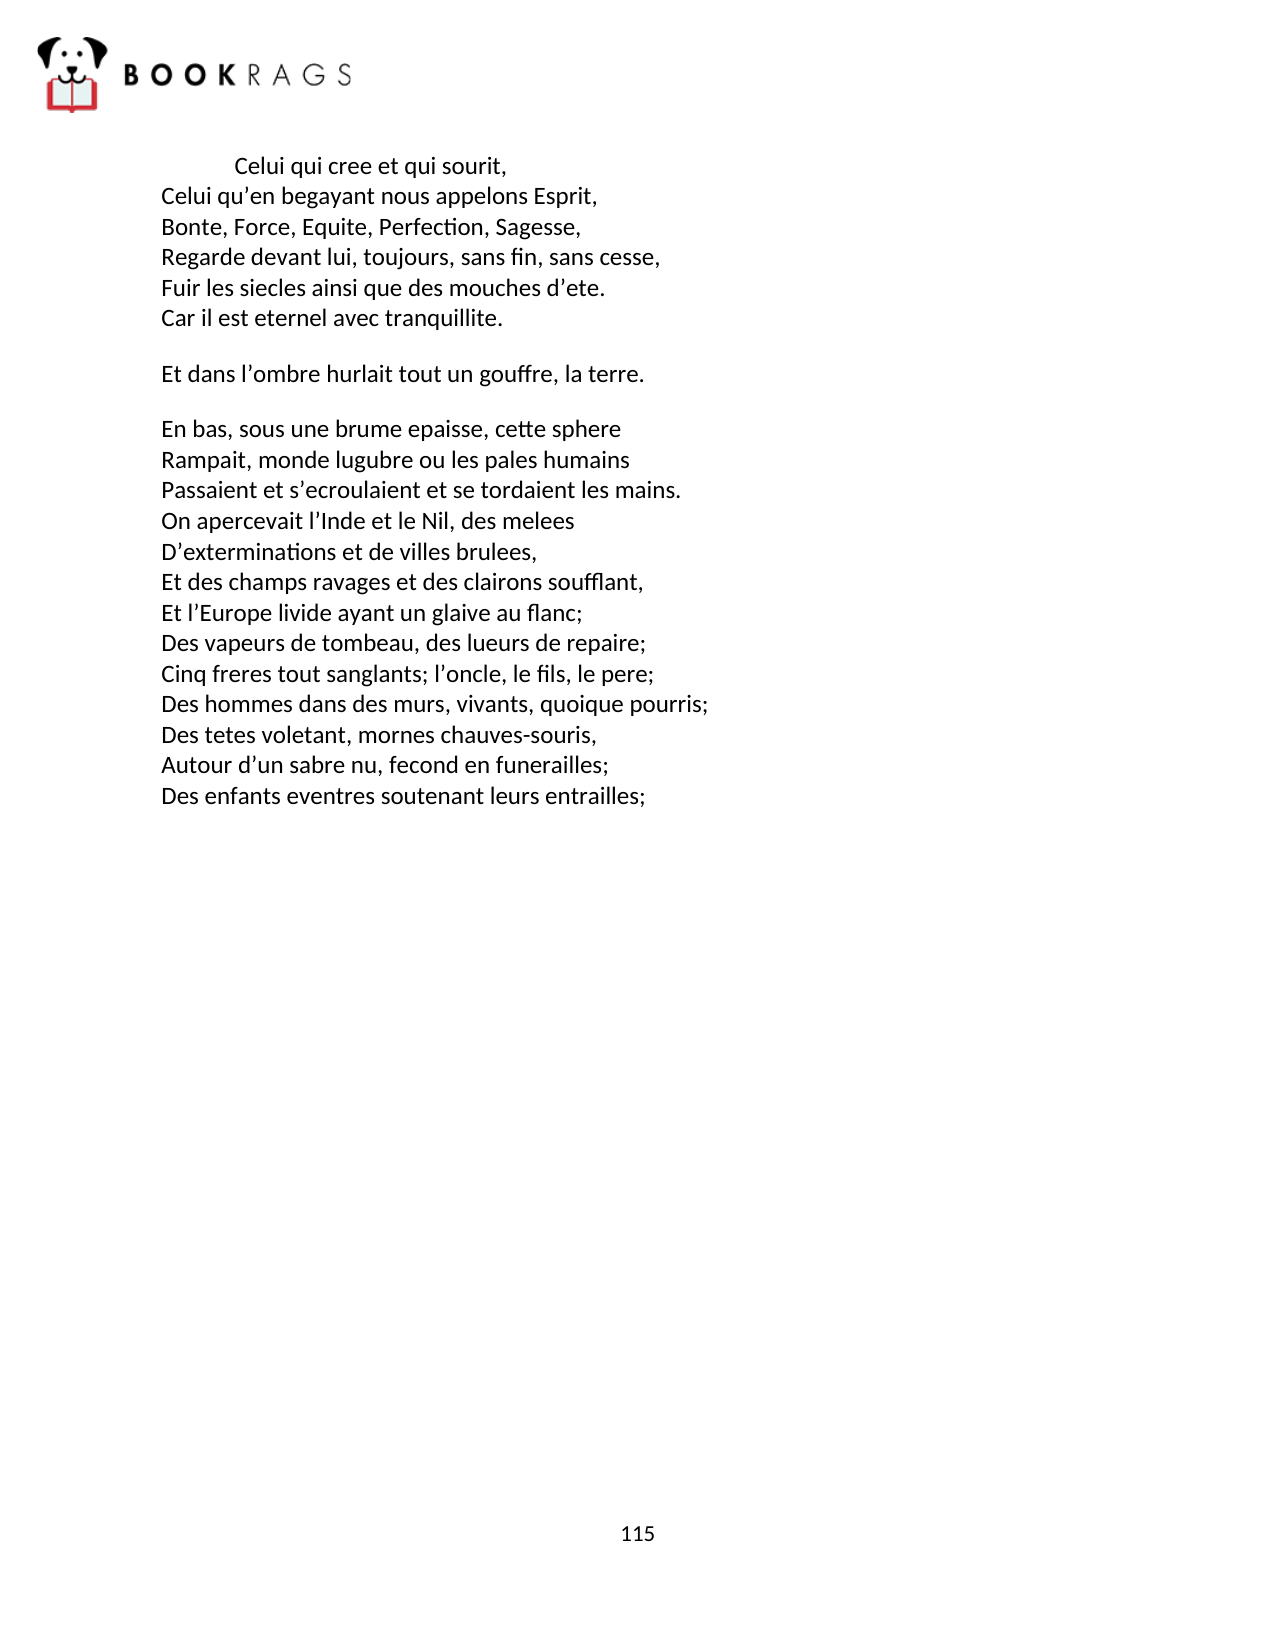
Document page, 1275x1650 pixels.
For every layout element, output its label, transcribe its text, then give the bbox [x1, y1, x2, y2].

picture [37, 37, 351, 113]
text Et dans l’ombre hurlait tout un gouffre, la terre. [150, 358, 1125, 389]
text En bas, sous une brume epaisse, cette sphere Rampait, monde lugubre ou les pales humains Passaient et s’ecroulaient et se tordaient les mains. On apercevait l’Inde et le Nil, des melees D’exterminations et de villes brulees, Et des champs ravages et des clairons soufflant, Et l’Europe livide ayant un glaive au flanc; Des vapeurs de tombeau, des lueurs de repaire; Cinq freres tout sanglants; l’oncle, le fils, le pere; Des hommes dans des murs, vivants, quoique pourris; Des tetes voletant, mornes chauves-souris, Autour d’un sabre nu, fecond en funerailles; Des enfants eventres soutenant leurs entrailles; [150, 414, 1125, 810]
text Celui qui cree et qui sourit, Celui qu’en begayant nous appelons Esprit, Bonte, Force, Equite, Perfection, Sagesse, Regarde devant lui, toujours, sans fin, sans cesse, Fuir les siecles ainsi que des mouches d’ete. Car il est eternel avec tranquillite. [150, 150, 1125, 333]
